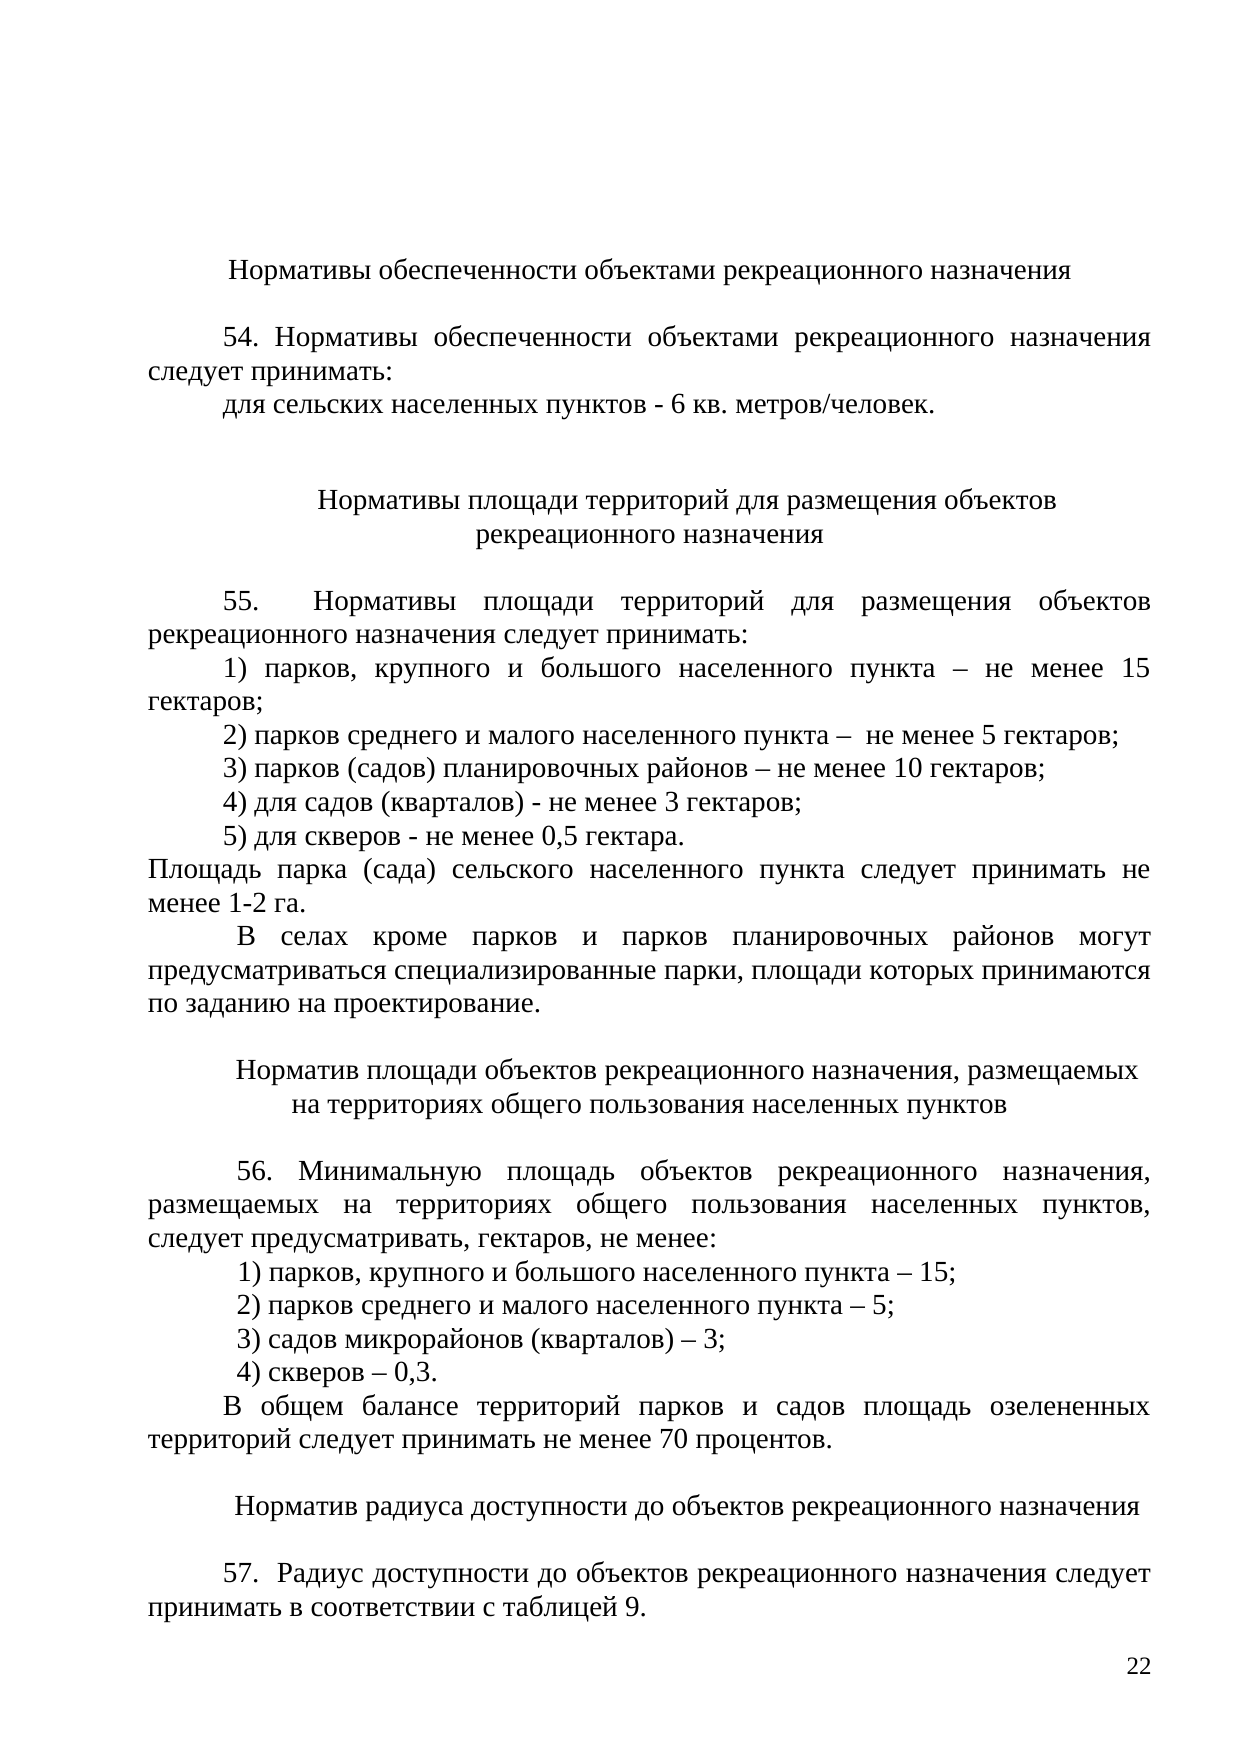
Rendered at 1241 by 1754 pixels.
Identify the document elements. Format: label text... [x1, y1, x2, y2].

text Нормативы обеспеченности объектами рекреационного назначения [148, 252, 1152, 286]
text 4) скверов – 0,3. [148, 1354, 1152, 1388]
text 56. Минимальную площадь объектов рекреационного назначения, размещаемых на территориях общего пользования населенных пунктов, следует предусматривать, гектаров, не менее: [148, 1153, 1152, 1254]
text Нормативы площади территорий для размещения объектов рекреационного назначения [148, 482, 1152, 549]
text 4) для садов (кварталов) - не менее ; [148, 784, 1152, 818]
text Площадь парка (сада) сельского населенного пункта следует принимать не менее 1-. [148, 851, 1152, 918]
text 55. Нормативы площади территорий для размещения объектов рекреационного назначения следует принимать: [148, 583, 1152, 650]
text 54. Нормативы обеспеченности объектами рекреационного назначения следует принимать: [148, 319, 1152, 386]
text для сельских населенных пунктов - 6 кв. метров/человек. [148, 386, 1152, 420]
text 2) парков среднего и малого населенного пункта – не менее ; [148, 717, 1152, 751]
text 57. Радиус доступности до объектов рекреационного назначения следует принимать в соответствии с таблицей 9. [148, 1556, 1152, 1623]
text 2) парков среднего и малого населенного пункта – 5; [148, 1287, 1152, 1321]
text В общем балансе территорий парков и садов площадь озелененных территорий следует принимать не менее 70 процентов. [148, 1388, 1152, 1455]
text 3) садов микрорайонов (кварталов) – 3; [148, 1321, 1152, 1354]
text 1) парков, крупного и большого населенного пункта – не менее ; [148, 650, 1152, 717]
text В селах кроме парков и парков планировочных районов могут предусматриваться специализированные парки, площади которых принимаются по заданию на проектирование. [148, 918, 1152, 1019]
text 5) для скверов - не менее 0,5 гектара. [148, 818, 1152, 851]
text Норматив радиуса доступности до объектов рекреационного назначения [148, 1488, 1152, 1522]
text 1) парков, крупного и большого населенного пункта – 15; [148, 1254, 1152, 1287]
text 3) парков (садов) планировочных районов – не менее ; [148, 751, 1152, 784]
text Норматив площади объектов рекреационного назначения, размещаемых на территориях общего пользования населенных пунктов [148, 1052, 1152, 1119]
